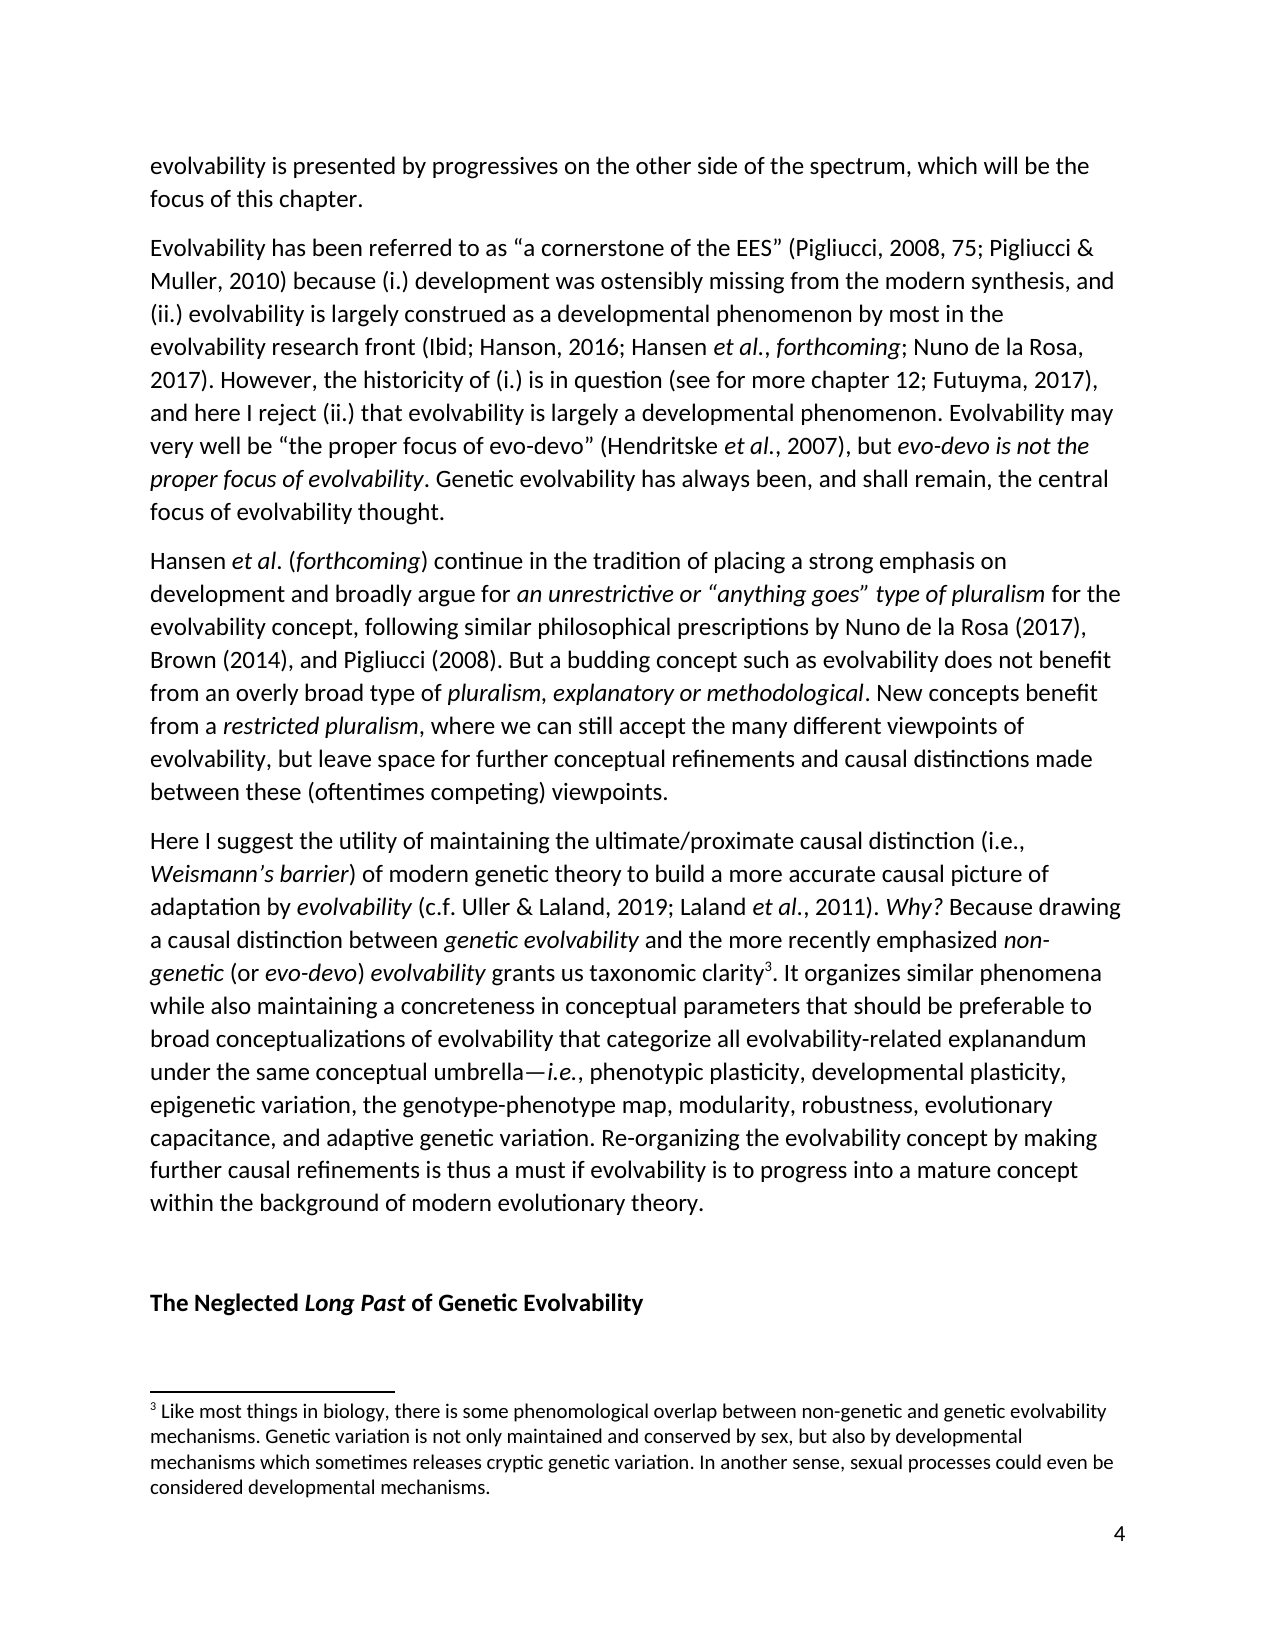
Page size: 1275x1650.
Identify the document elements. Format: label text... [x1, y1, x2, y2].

text The Neglected Long Past of Genetic Evolvability [150, 1287, 1125, 1317]
text Hansen et al. (forthcoming) continue in the tradition of placing a strong emphasis on development and broadly argue for an unrestrictive or “anything goes” type of pluralism for the evolvability concept, following similar philosophical prescriptions by Nuno de la Rosa (2017), Brown (2014), and Pigliucci (2008). But a budding concept such as evolvability does not benefit from an overly broad type of pluralism, explanatory or methodological. New concepts benefit from a restricted pluralism, where we can still accept the many different viewpoints of evolvability, but leave space for further conceptual refinements and causal distinctions made between these (oftentimes competing) viewpoints. [150, 545, 1125, 806]
text Evolvability has been referred to as “a cornerstone of the EES” (Pigliucci, 2008, 75; Pigliucci & Muller, 2010) because (i.) development was ostensibly missing from the modern synthesis, and (ii.) evolvability is largely construed as a developmental phenomenon by most in the evolvability research front (Ibid; Hanson, 2016; Hansen et al., forthcoming; Nuno de la Rosa, 2017). However, the historicity of (i.) is in question (see for more chapter 12; Futuyma, 2017), and here I reject (ii.) that evolvability is largely a developmental phenomenon. Evolvability may very well be “the proper focus of evo-devo” (Hendritske et al., 2007), but evo-devo is not the proper focus of evolvability. Genetic evolvability has always been, and shall remain, the central focus of evolvability thought. [150, 232, 1125, 526]
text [150, 150, 1125, 213]
text Here I suggest the utility of maintaining the ultimate/proximate causal distinction (i.e., Weismann’s barrier) of modern genetic theory to build a more accurate causal picture of adaptation by evolvability (c.f. Uller & Laland, 2019; Laland et al., 2011). Why? Because drawing a causal distinction between genetic evolvability and the more recently emphasized non-genetic (or evo-devo) evolvability grants us taxonomic clarity. It organizes similar phenomena while also maintaining a concreteness in conceptual parameters that should be preferable to broad conceptualizations of evolvability that categorize all evolvability-related explanandum under the same conceptual umbrella—i.e., phenotypic plasticity, developmental plasticity, epigenetic variation, the genotype-phenotype map, modularity, robustness, evolutionary capacitance, and adaptive genetic variation. Re-organizing the evolvability concept by making further causal refinements is thus a must if evolvability is to progress into a mature concept within the background of modern evolutionary theory. [150, 825, 1125, 1218]
